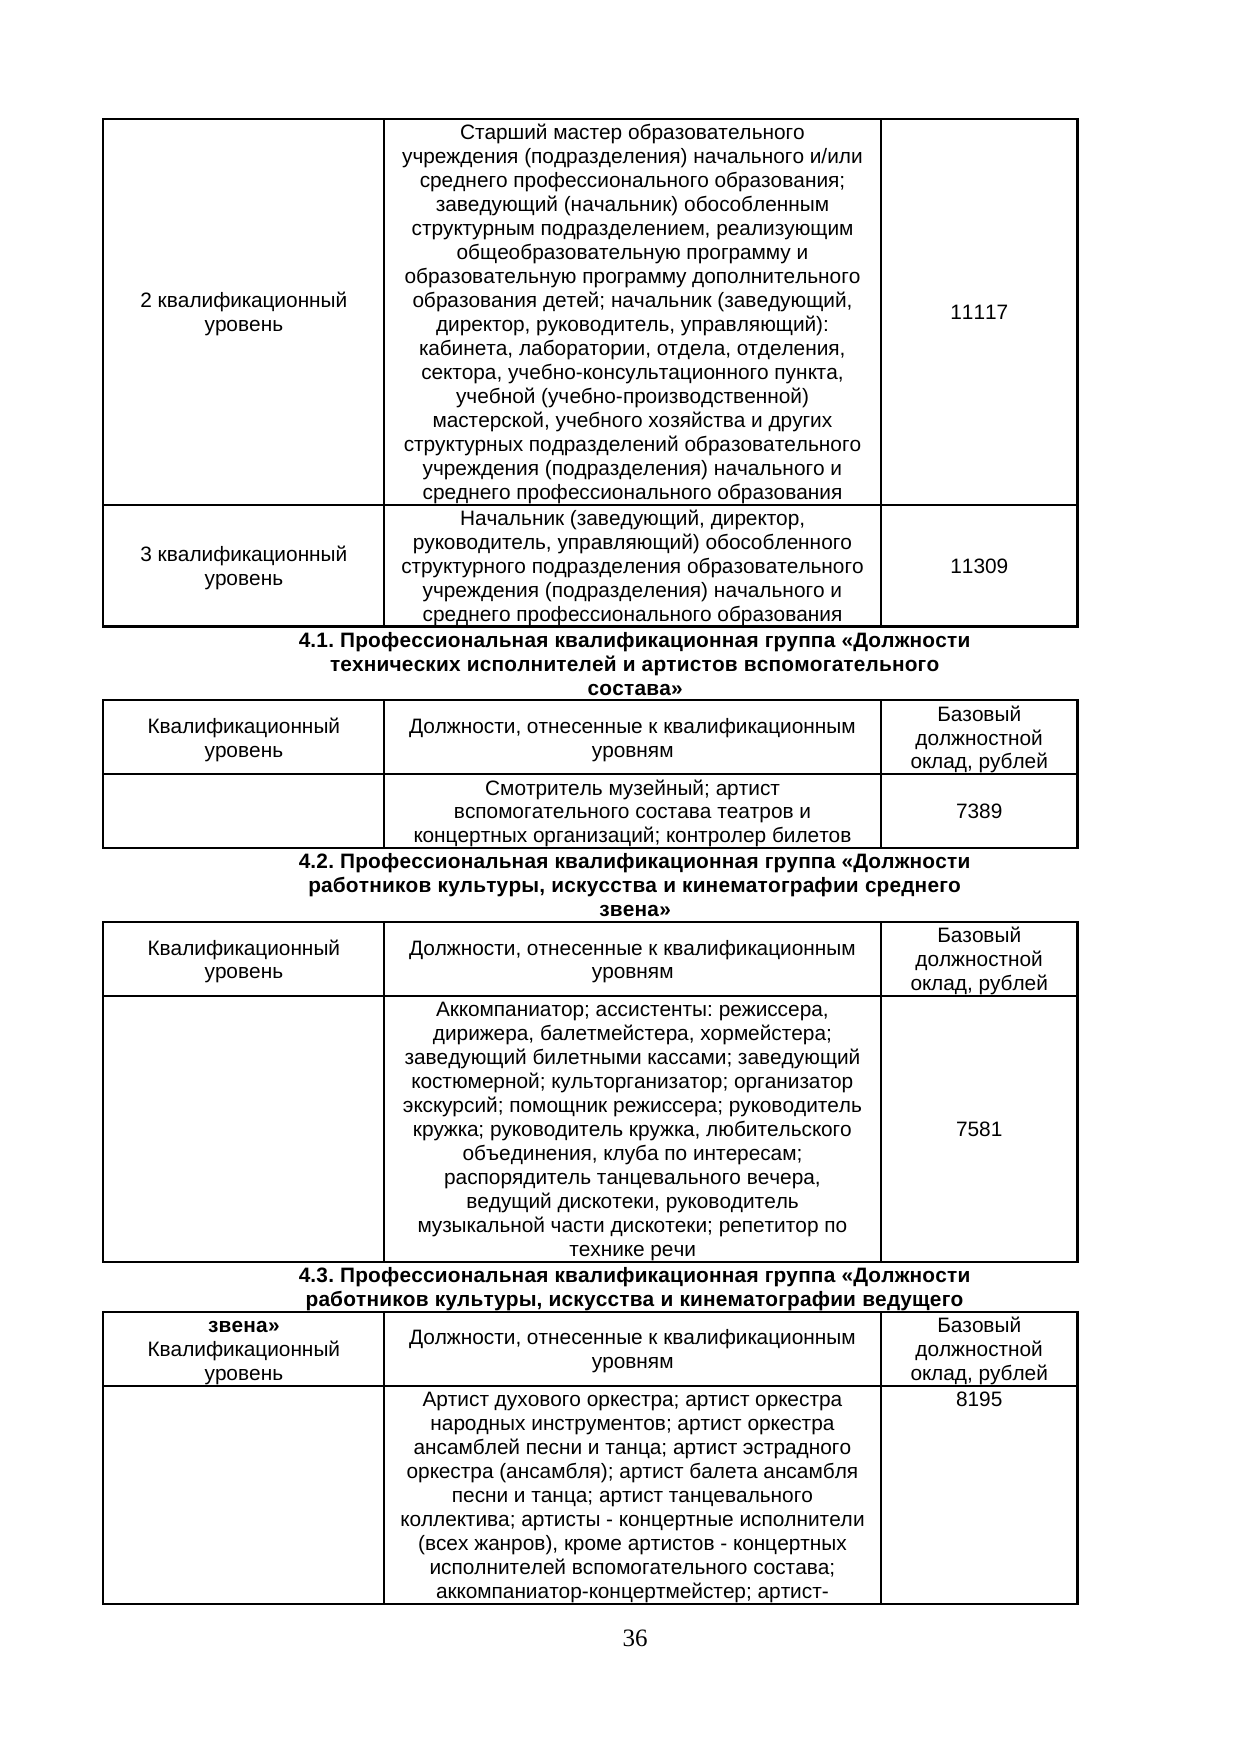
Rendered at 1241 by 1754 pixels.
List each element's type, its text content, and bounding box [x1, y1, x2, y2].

text звена» [89, 897, 1181, 921]
table_cell 11117 [882, 120, 1076, 503]
table_cell [104, 775, 383, 847]
table_header Базовый должностной оклад, рублей [882, 923, 1076, 995]
table_header Квалификационный уровень [104, 701, 383, 773]
text 4.3. Профессиональная квалификационная группа «Должности [89, 1263, 1181, 1287]
table_cell 11309 [882, 506, 1076, 625]
table_cell 7581 [882, 997, 1076, 1261]
table_cell Аккомпаниатор; ассистенты: режиссера, дирижера, балетмейстера, хормейстера; заведующий билетными кассами; заведующий костюмерной; культорганизатор; организатор экскурсий; помощник режиссера; руководитель кружка; руководитель кружка, любительского объединения, клуба по интересам; распорядитель танцевального вечера, ведущий дискотеки, руководитель музыкальной части дискотеки; репетитор по технике речи [385, 997, 880, 1261]
table_cell Смотритель музейный; артист вспомогательного состава театров и концертных организаций; контролер билетов [385, 775, 880, 847]
table_cell [104, 1387, 383, 1602]
text технических исполнителей и артистов вспомогательного [89, 651, 1181, 675]
table_cell Начальник (заведующий, директор, руководитель, управляющий) обособленного структурного подразделения образовательного учреждения (подразделения) начального и среднего профессионального образования [385, 506, 880, 625]
table_cell 8195 [882, 1387, 1076, 1602]
text работников культуры, искусства и кинематографии ведущего [89, 1287, 1181, 1311]
table_cell Старший мастер образовательного учреждения (подразделения) начального и/или среднего профессионального образования; заведующий (начальник) обособленным структурным подразделением, реализующим общеобразовательную программу и образовательную программу дополнительного образования детей; начальник (заведующий, директор, руководитель, управляющий): кабинета, лаборатории, отдела, отделения, сектора, учебно-консультационного пункта, учебной (учебно-производственной) мастерской, учебного хозяйства и других структурных подразделений образовательного учреждения (подразделения) начального и среднего профессионального образования [385, 120, 880, 503]
table_header Базовый должностной оклад, рублей [882, 1313, 1076, 1385]
table_header Квалификационный уровень [104, 923, 383, 995]
table_cell 3 квалификационный уровень [104, 506, 383, 625]
text 4.1. Профессиональная квалификационная группа «Должности [89, 627, 1181, 651]
table_cell 2 квалификационный уровень [104, 120, 383, 503]
table_header Должности, отнесенные к квалификационным уровням [385, 923, 880, 995]
table_cell 7389 [882, 775, 1076, 847]
text 4.2. Профессиональная квалификационная группа «Должности [89, 849, 1181, 873]
table_header звена» Квалификационный уровень [104, 1313, 383, 1385]
text состава» [89, 675, 1181, 699]
table_cell [104, 997, 383, 1261]
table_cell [385, 1387, 880, 1602]
table_header Должности, отнесенные к квалификационным уровням [385, 1313, 880, 1385]
text работников культуры, искусства и кинематографии среднего [89, 873, 1181, 897]
table_header Базовый должностной оклад, рублей [882, 701, 1076, 773]
table_header Должности, отнесенные к квалификационным уровням [385, 701, 880, 773]
